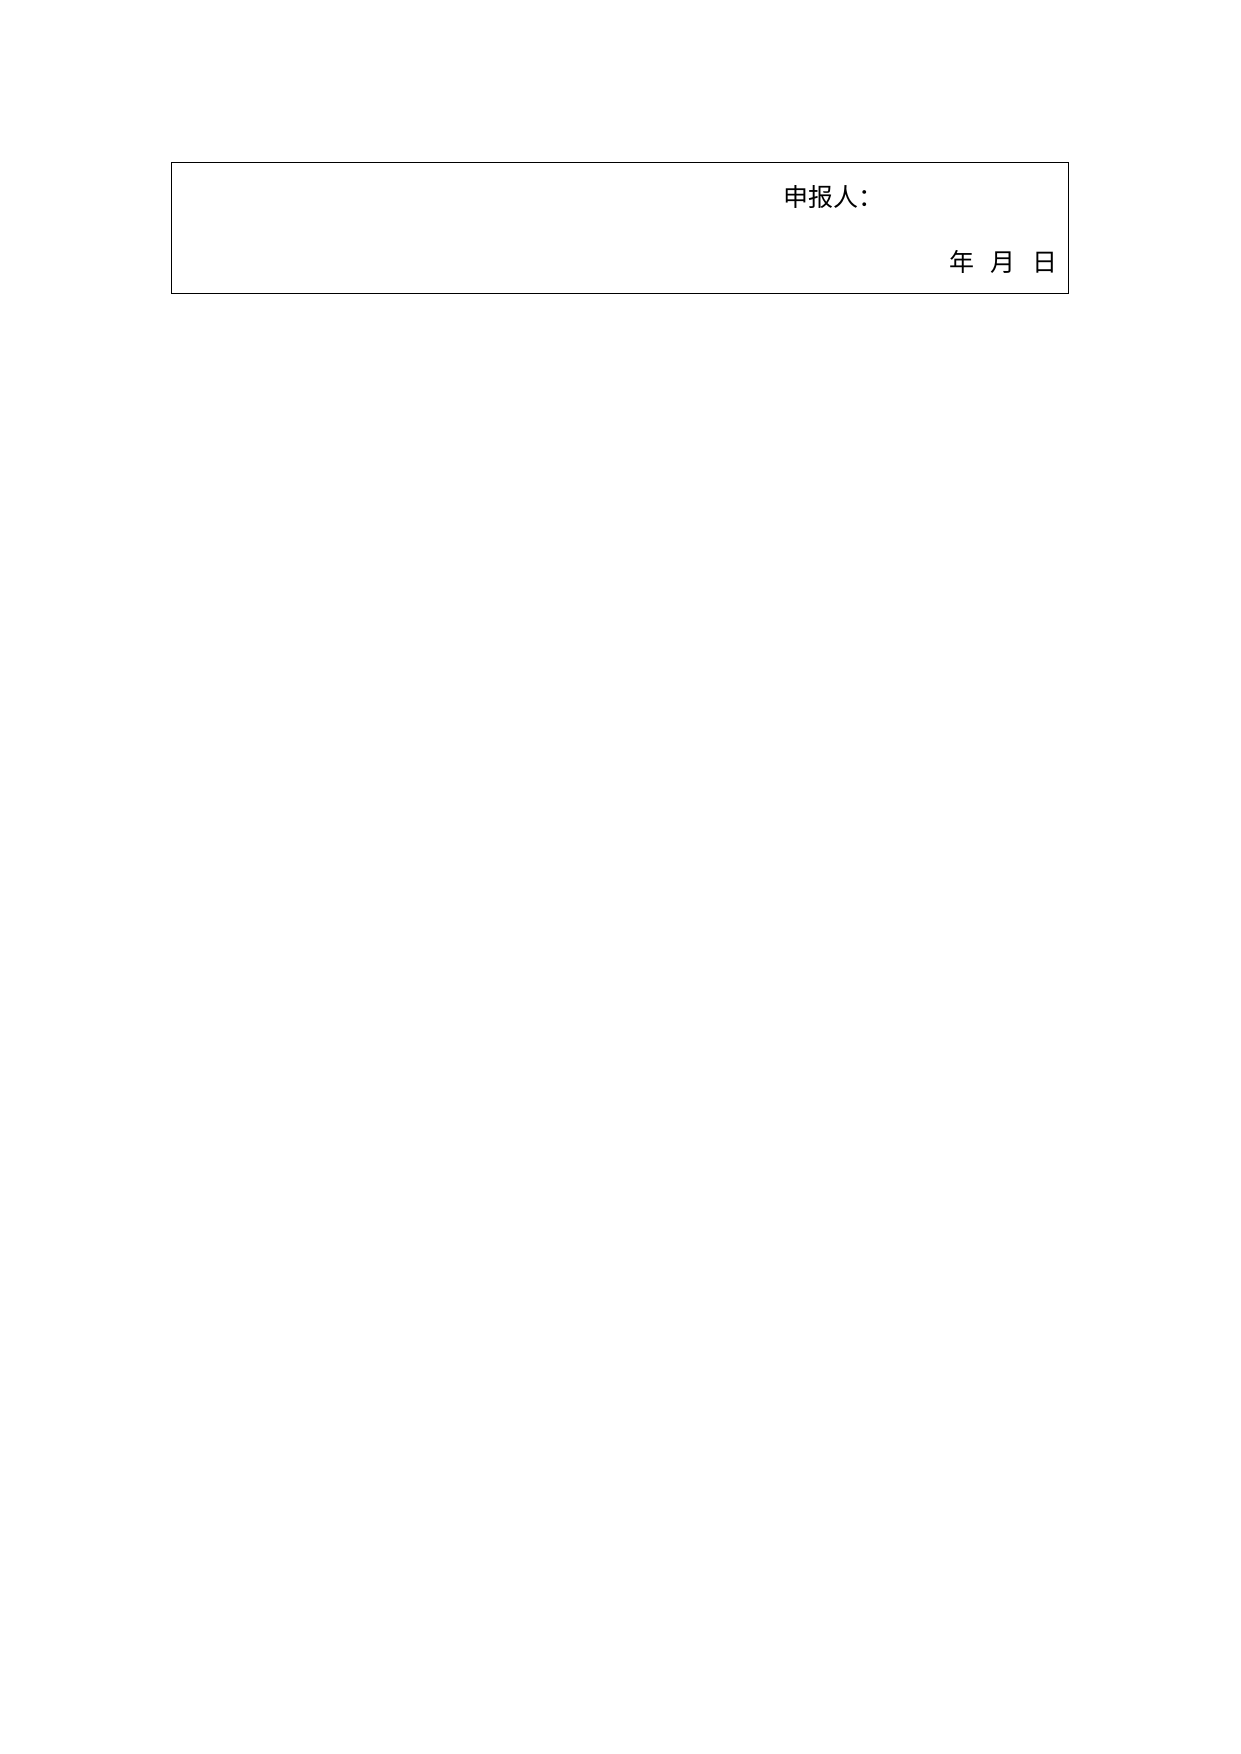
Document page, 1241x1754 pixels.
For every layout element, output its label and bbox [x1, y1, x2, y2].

table_cell [172, 163, 1068, 293]
